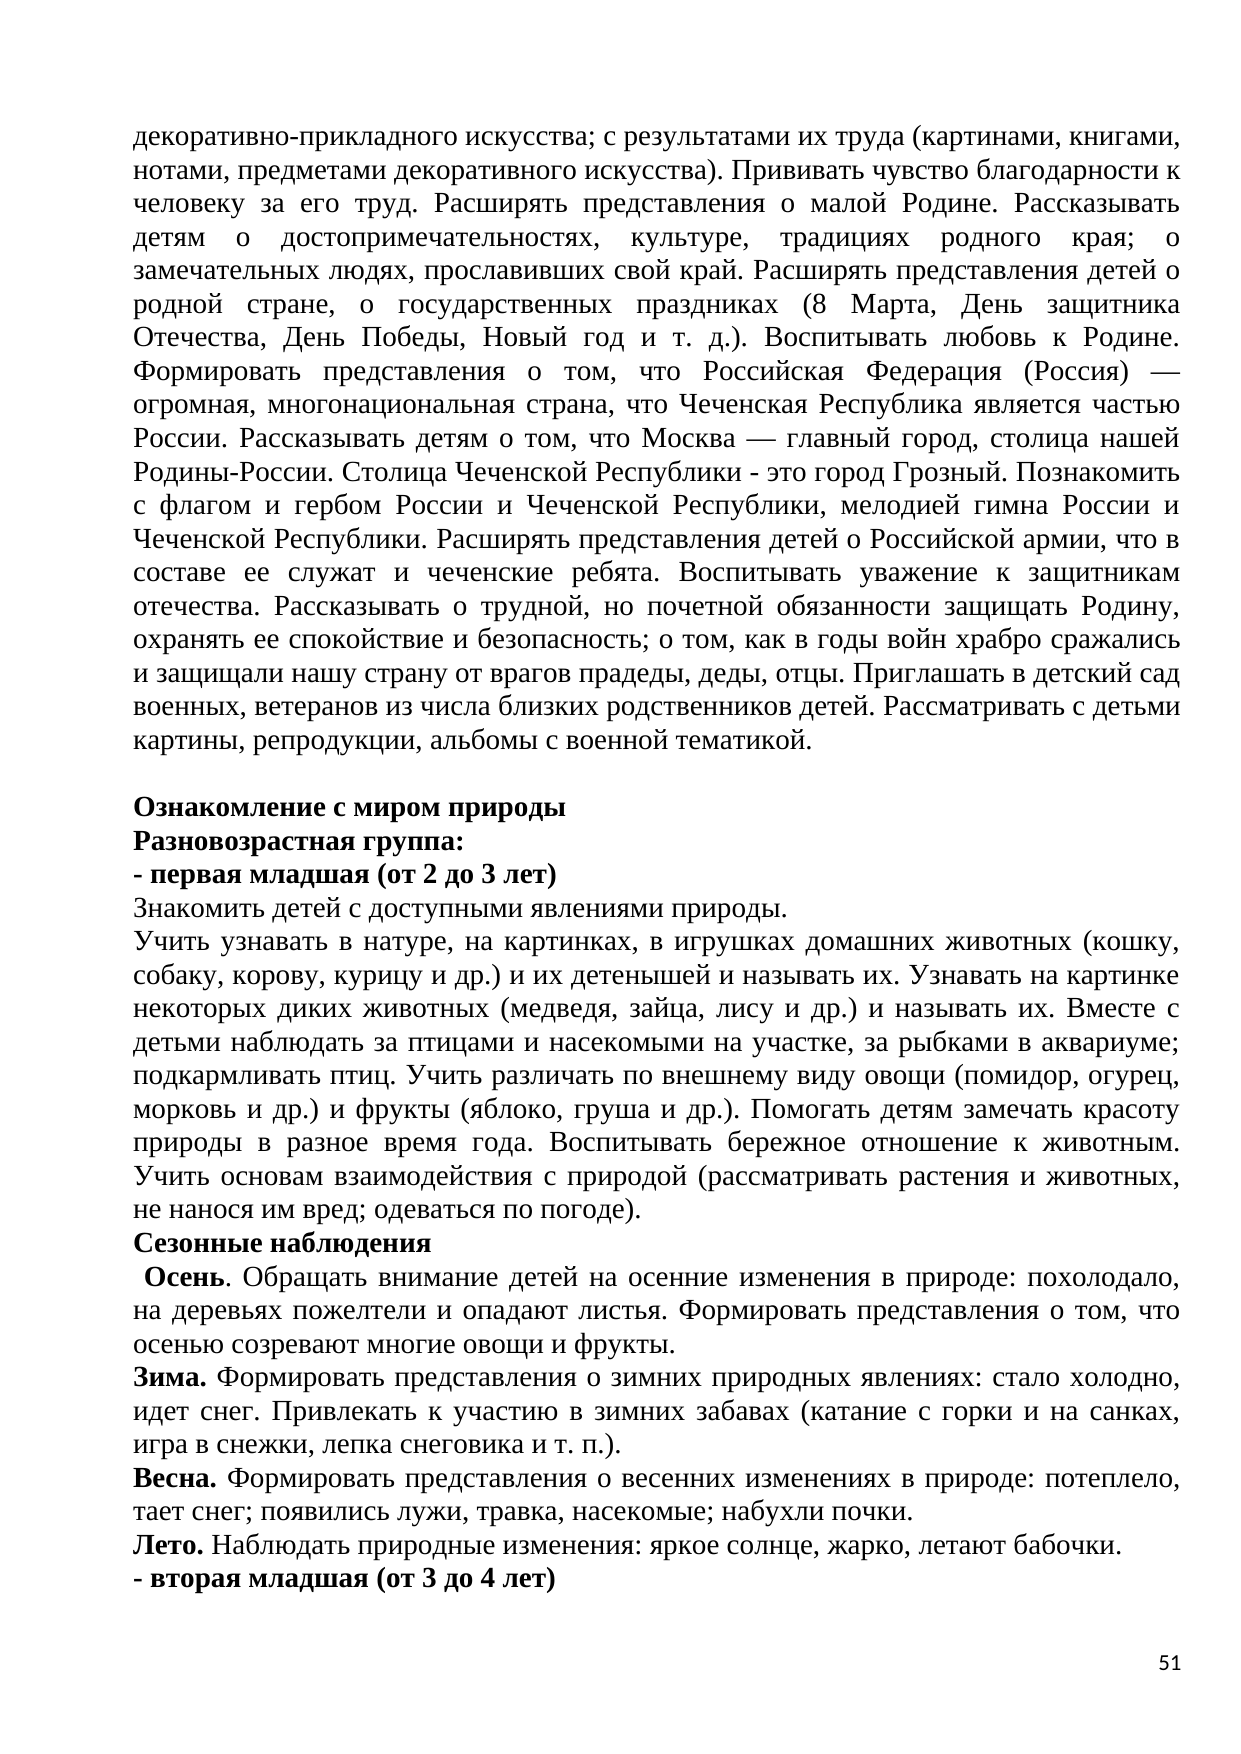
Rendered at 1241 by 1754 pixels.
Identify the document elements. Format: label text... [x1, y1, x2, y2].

text - первая младшая (от 2 до 3 лет) [133, 856, 1181, 890]
text Весна. Формировать представления о весенних изменениях в природе: потеплело, тает снег; появились лужи, травка, насекомые; набухли почки. [133, 1460, 1181, 1527]
text Разновозрастная группа: [133, 823, 1181, 856]
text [133, 118, 1181, 756]
text Зима. Формировать представления о зимних природных явлениях: стало холодно, идет снег. Привлекать к участию в зимних забавах (катание с горки и на санках, игра в снежки, лепка снеговика и т. п.). [133, 1359, 1181, 1460]
text Учить узнавать в натуре, на картинках, в игрушках домашних животных (кошку, собаку, корову, курицу и др.) и их детенышей и называть их. Узнавать на картинке некоторых диких животных (медведя, зайца, лису и др.) и называть их. Вместе с детьми наблюдать за птицами и насекомыми на участке, за рыбками в аквариуме; подкармливать птиц. Учить различать по внешнему виду овощи (помидор, огурец, морковь и др.) и фрукты (яблоко, груша и др.). Помогать детям замечать красоту природы в разное время года. Воспитывать бережное отношение к животным. Учить основам взаимодействия с природой (рассматривать растения и животных, не нанося им вред; одеваться по погоде). [133, 923, 1181, 1225]
text - вторая младшая (от 3 до 4 лет) [133, 1561, 1181, 1594]
text Осень. Обращать внимание детей на осенние изменения в природе: похолодало, на деревьях пожелтели и опадают листья. Формировать представления о том, что осенью созревают многие овощи и фрукты. [133, 1259, 1181, 1359]
text Ознакомление с миром природы [133, 789, 1181, 823]
text Лето. Наблюдать природные изменения: яркое солнце, жарко, летают бабочки. [133, 1527, 1181, 1561]
text Знакомить детей с доступными явлениями природы. [133, 890, 1181, 923]
text Сезонные наблюдения [133, 1225, 1181, 1259]
